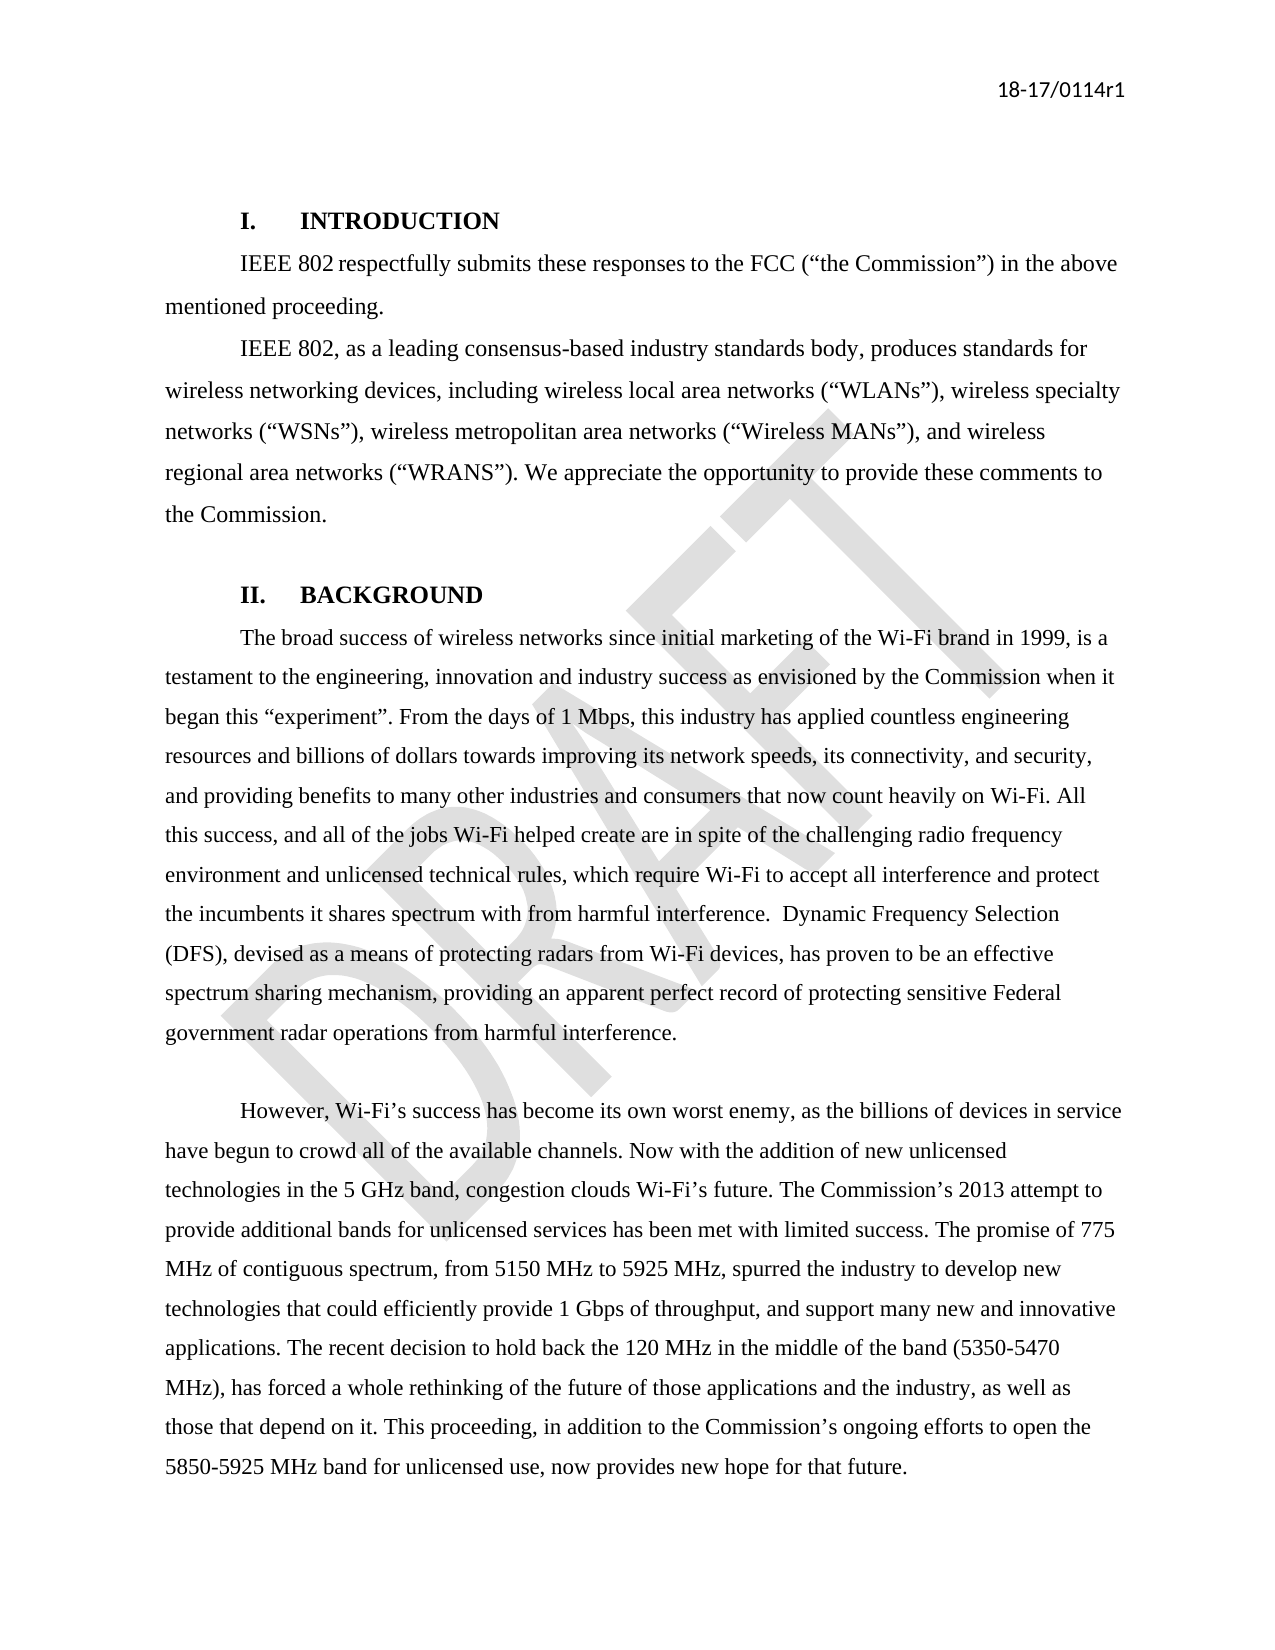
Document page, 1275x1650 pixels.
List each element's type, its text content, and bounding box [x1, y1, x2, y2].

text The broad success of wireless networks since initial marketing of the Wi-Fi brand in 1999, is a testament to the engineering, innovation and industry success as envisioned by the Commission when it began this “experiment”. From the days of 1 Mbps, this industry has applied countless engineering resources and billions of dollars towards improving its network speeds, its connectivity, and security, and providing benefits to many other industries and consumers that now count heavily on Wi-Fi. All this success, and all of the jobs Wi-Fi helped create are in spite of the challenging radio frequency environment and unlicensed technical rules, which require Wi-Fi to accept all interference and protect the incumbents it shares spectrum with from harmful interference. Dynamic Frequency Selection (DFS), devised as a means of protecting radars from Wi-Fi devices, has proven to be an effective spectrum sharing mechanism, providing an apparent perfect record of protecting sensitive Federal government radar operations from harmful interference. [165, 624, 1125, 1045]
text However, Wi-Fi’s success has become its own worst enemy, as the billions of devices in service have begun to crowd all of the available channels. Now with the addition of new unlicensed technologies in the 5 GHz band, congestion clouds Wi-Fi’s future. The Commission’s 2013 attempt to provide additional bands for unlicensed services has been met with limited success. The promise of 775 MHz of contiguous spectrum, from 5150 MHz to 5925 MHz, spurred the industry to develop new technologies that could efficiently provide 1 Gbps of throughput, and support many new and innovative applications. The recent decision to hold back the 120 MHz in the middle of the band (5350-5470 MHz), has forced a whole rethinking of the future of those applications and the industry, as well as those that depend on it. This proceeding, in addition to the Commission’s ongoing efforts to open the 5850-5925 MHz band for unlicensed use, now provides new hope for that future. [165, 1097, 1125, 1479]
text IEEE 802 respectfully submits these responses to the FCC (“the Commission”) in the above mentioned proceeding. [165, 249, 1125, 320]
text IEEE 802, as a leading consensus-based industry standards body, produces standards for wireless networking devices, including wireless local area networks (“WLANs”), wireless specialty networks (“WSNs”), wireless metropolitan area networks (“Wireless MANs”), and wireless regional area networks (“WRANS”). We appreciate the opportunity to provide these comments to the Commission. [165, 334, 1125, 527]
subtitle BACKGROUND [165, 581, 1125, 609]
subtitle INTRODUCTION [165, 206, 1125, 235]
